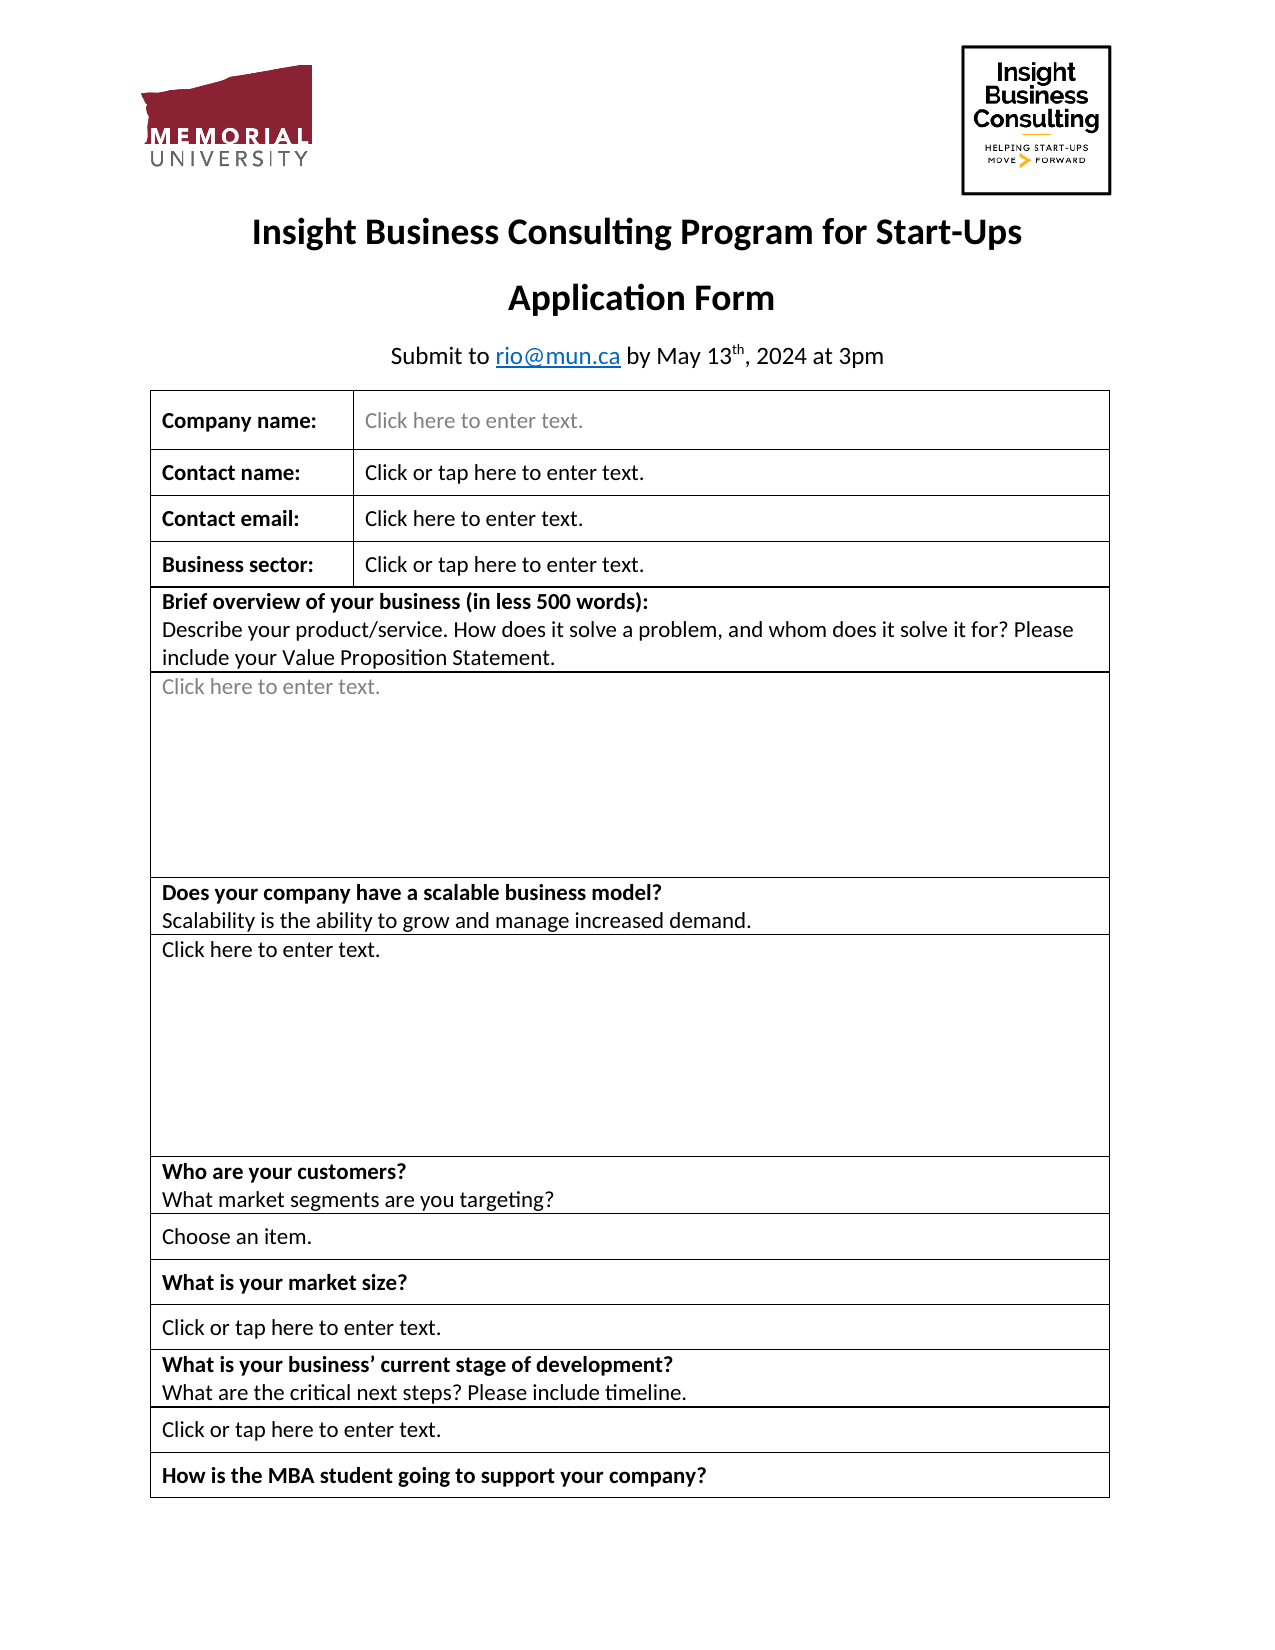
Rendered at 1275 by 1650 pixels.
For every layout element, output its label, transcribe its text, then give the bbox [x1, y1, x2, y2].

table_header Company name: [151, 391, 353, 449]
table_cell Contact name: [151, 450, 353, 495]
text Insight Business Consulting Program for Start-Ups [150, 208, 1125, 254]
table_cell Brief overview of your business (in less 500 words): Describe your product/service. How does it solve a problem, and whom does it solve it for? Please include your Value Proposition Statement. [151, 588, 1109, 671]
table_cell [354, 496, 1109, 541]
table_cell How is the MBA student going to support your company? Briefly describe the project you are proposing to the MBA student. [151, 1453, 1109, 1497]
table_cell Who are your customers? What market segments are you targeting? [151, 1157, 1109, 1213]
table_cell Contact email: [151, 496, 353, 541]
text Submit to rio@mun.ca by May 13th, 2024 at 3pm [150, 340, 1125, 371]
table_header [354, 391, 1109, 449]
picture [139, 55, 314, 187]
table_cell What is your business’ current stage of development? What are the critical next steps? Please include timeline. [151, 1350, 1109, 1406]
table_cell What is your market size? [151, 1260, 1109, 1304]
table_cell [151, 673, 1109, 877]
text Application Form [150, 274, 1125, 320]
table_cell Business sector: [151, 542, 353, 586]
picture [921, 6, 1150, 235]
table_cell Does your company have a scalable business model? Scalability is the ability to grow and manage increased demand. [151, 878, 1109, 934]
table_cell [151, 935, 1109, 1156]
